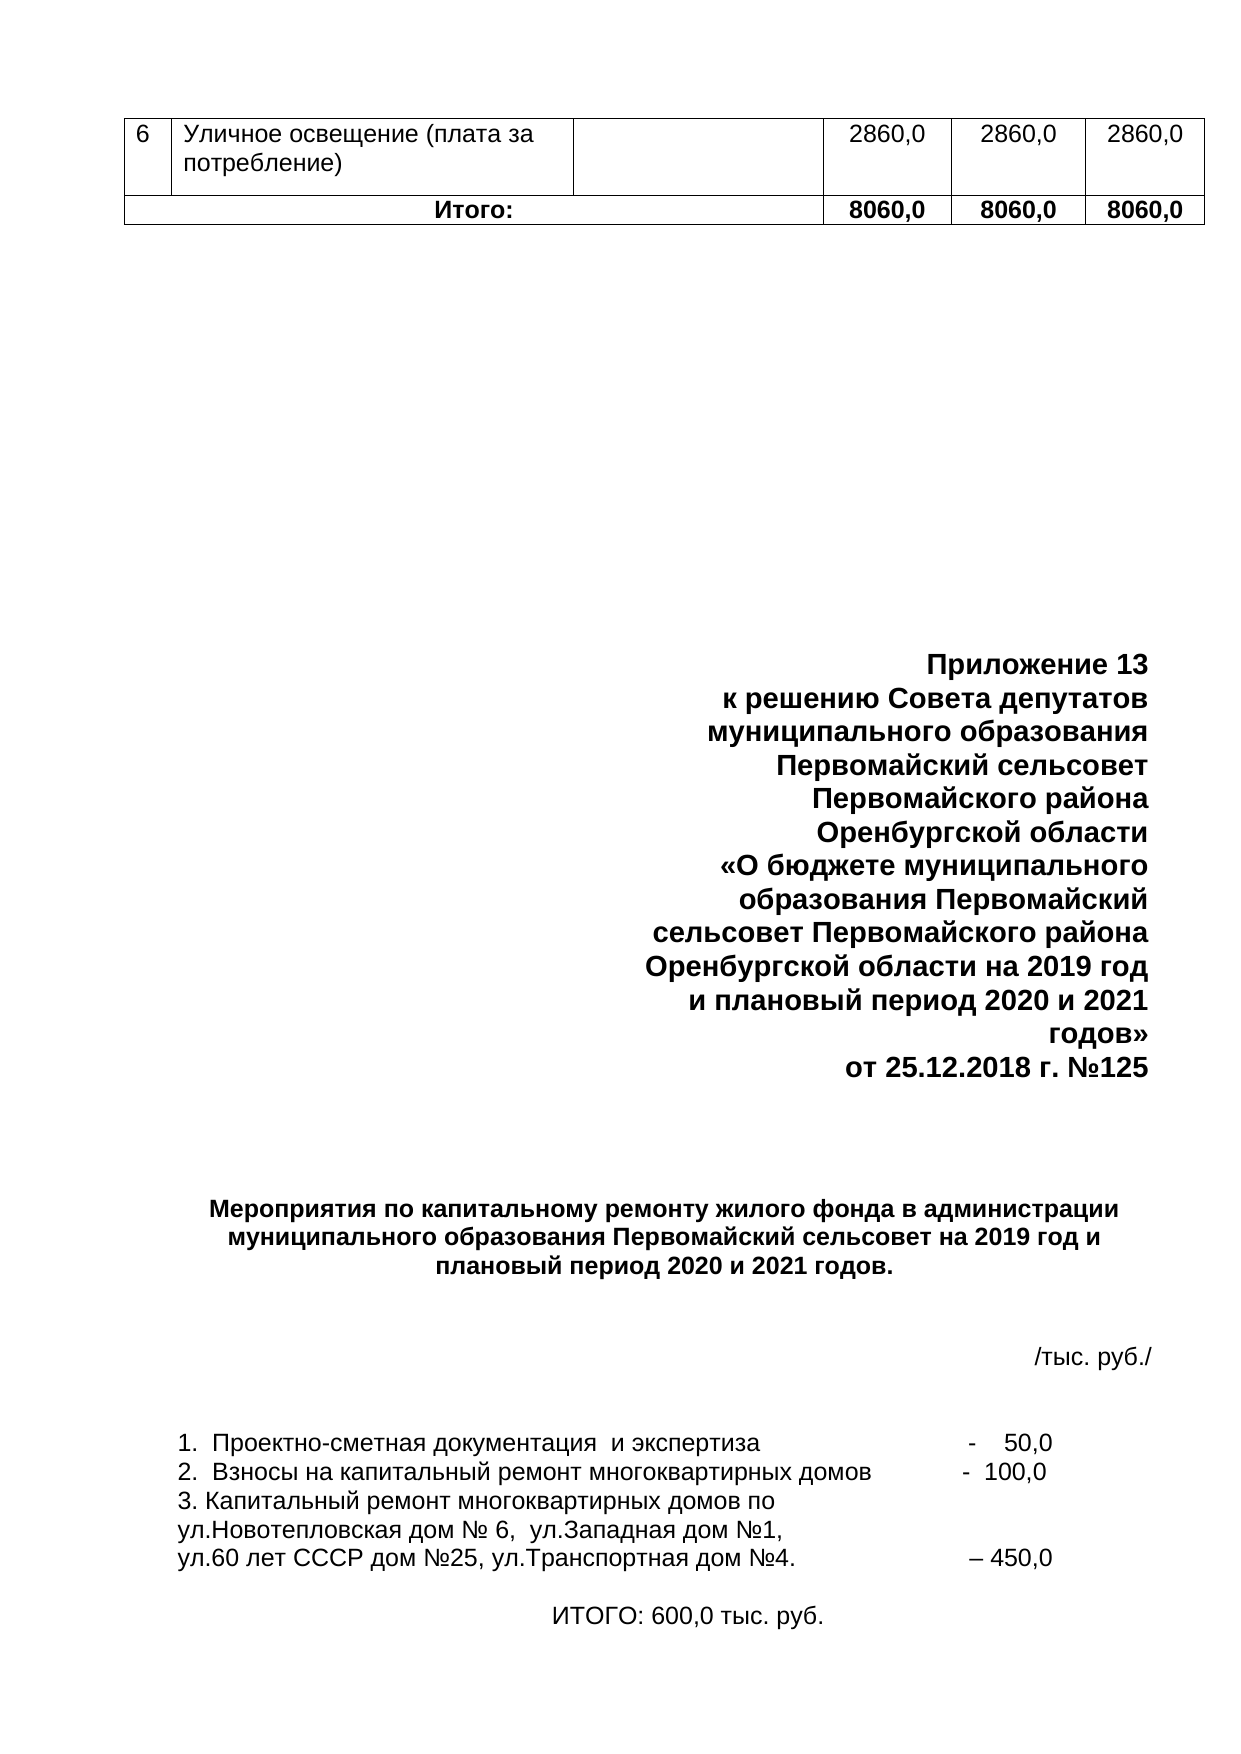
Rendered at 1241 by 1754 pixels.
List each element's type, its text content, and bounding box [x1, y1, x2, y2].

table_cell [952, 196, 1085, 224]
text муниципального образования [635, 714, 1148, 748]
text «О бюджете муниципального образования Первомайский сельсовет Первомайского района Оренбургской области на 2019 год и плановый период 2020 и 2021 годов» [635, 848, 1148, 1049]
text 3. Капитальный ремонт многоквартирных домов по [177, 1486, 1152, 1514]
text Оренбургской области [635, 815, 1148, 848]
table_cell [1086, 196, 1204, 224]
text ИТОГО: 600,0 тыс. руб. [177, 1601, 1152, 1629]
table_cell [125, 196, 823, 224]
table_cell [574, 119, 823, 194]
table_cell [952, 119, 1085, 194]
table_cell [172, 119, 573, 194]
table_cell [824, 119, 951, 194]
text Первомайский сельсовет [635, 748, 1148, 781]
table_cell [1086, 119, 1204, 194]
text 2. Взносы на капитальный ремонт многоквартирных домов - 100,0 [177, 1457, 1152, 1486]
text /тыс. руб./ [177, 1342, 1152, 1371]
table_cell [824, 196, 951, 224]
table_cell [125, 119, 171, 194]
text 1. Проектно-сметная документация и экспертиза - 50,0 [177, 1428, 1152, 1457]
text Первомайского района [635, 781, 1148, 815]
text Приложение 13 [635, 647, 1148, 681]
text Мероприятия по капитальному ремонту жилого фонда в администрации муниципального образования Первомайский сельсовет на 2019 год и плановый период 2020 и 2021 годов. [177, 1193, 1152, 1280]
text ул.60 лет СССР дом №25, ул.Транспортная дом №4. – 450,0 [177, 1543, 1152, 1572]
text к решению Совета депутатов [635, 681, 1148, 714]
text ул.Новотепловская дом № 6, ул.Западная дом №1, [177, 1514, 1152, 1543]
text от 25.12.2018 г. №125 [635, 1049, 1148, 1083]
